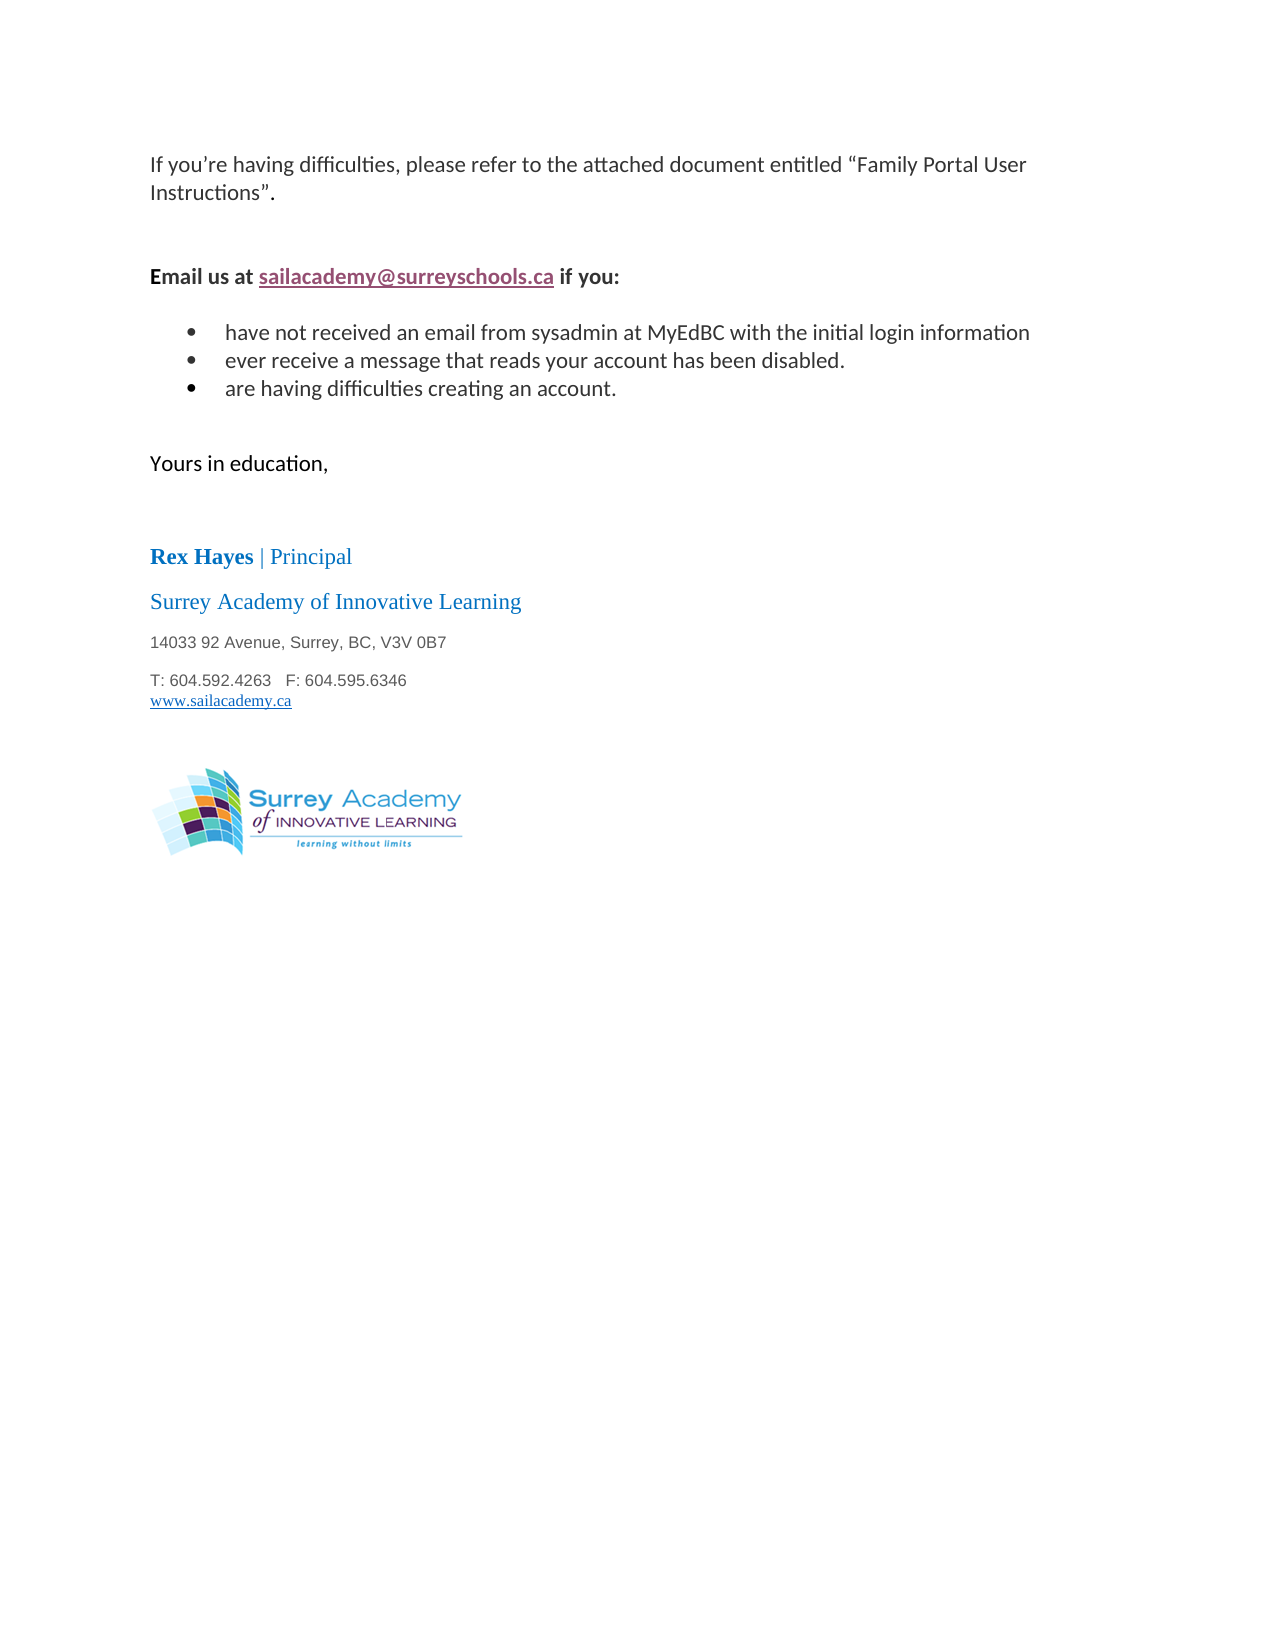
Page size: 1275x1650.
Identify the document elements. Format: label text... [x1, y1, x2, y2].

picture [150, 766, 464, 858]
text If you’re having difficulties, please refer to the attached document entitled “Family Portal User Instructions”. [150, 150, 1125, 206]
text 14033 92 Avenue, Surrey, BC, V3V 0B7 [150, 633, 1125, 652]
text Email us at sailacademy@surreyschools.ca if you: [150, 262, 1125, 290]
text T: 604.592.4263 F: 604.595.6346 www.sailacademy.ca [150, 670, 1125, 710]
text Yours in education, [150, 449, 1125, 477]
list ever receive a message that reads your account has been disabled. [187, 346, 1125, 374]
text Rex Hayes | Principal [150, 543, 1125, 569]
list have not received an email from sysadmin at MyEdBC with the initial login information [187, 318, 1125, 346]
list are having difficulties creating an account. [187, 374, 1125, 402]
text Surrey Academy of Innovative Learning [150, 588, 1125, 614]
